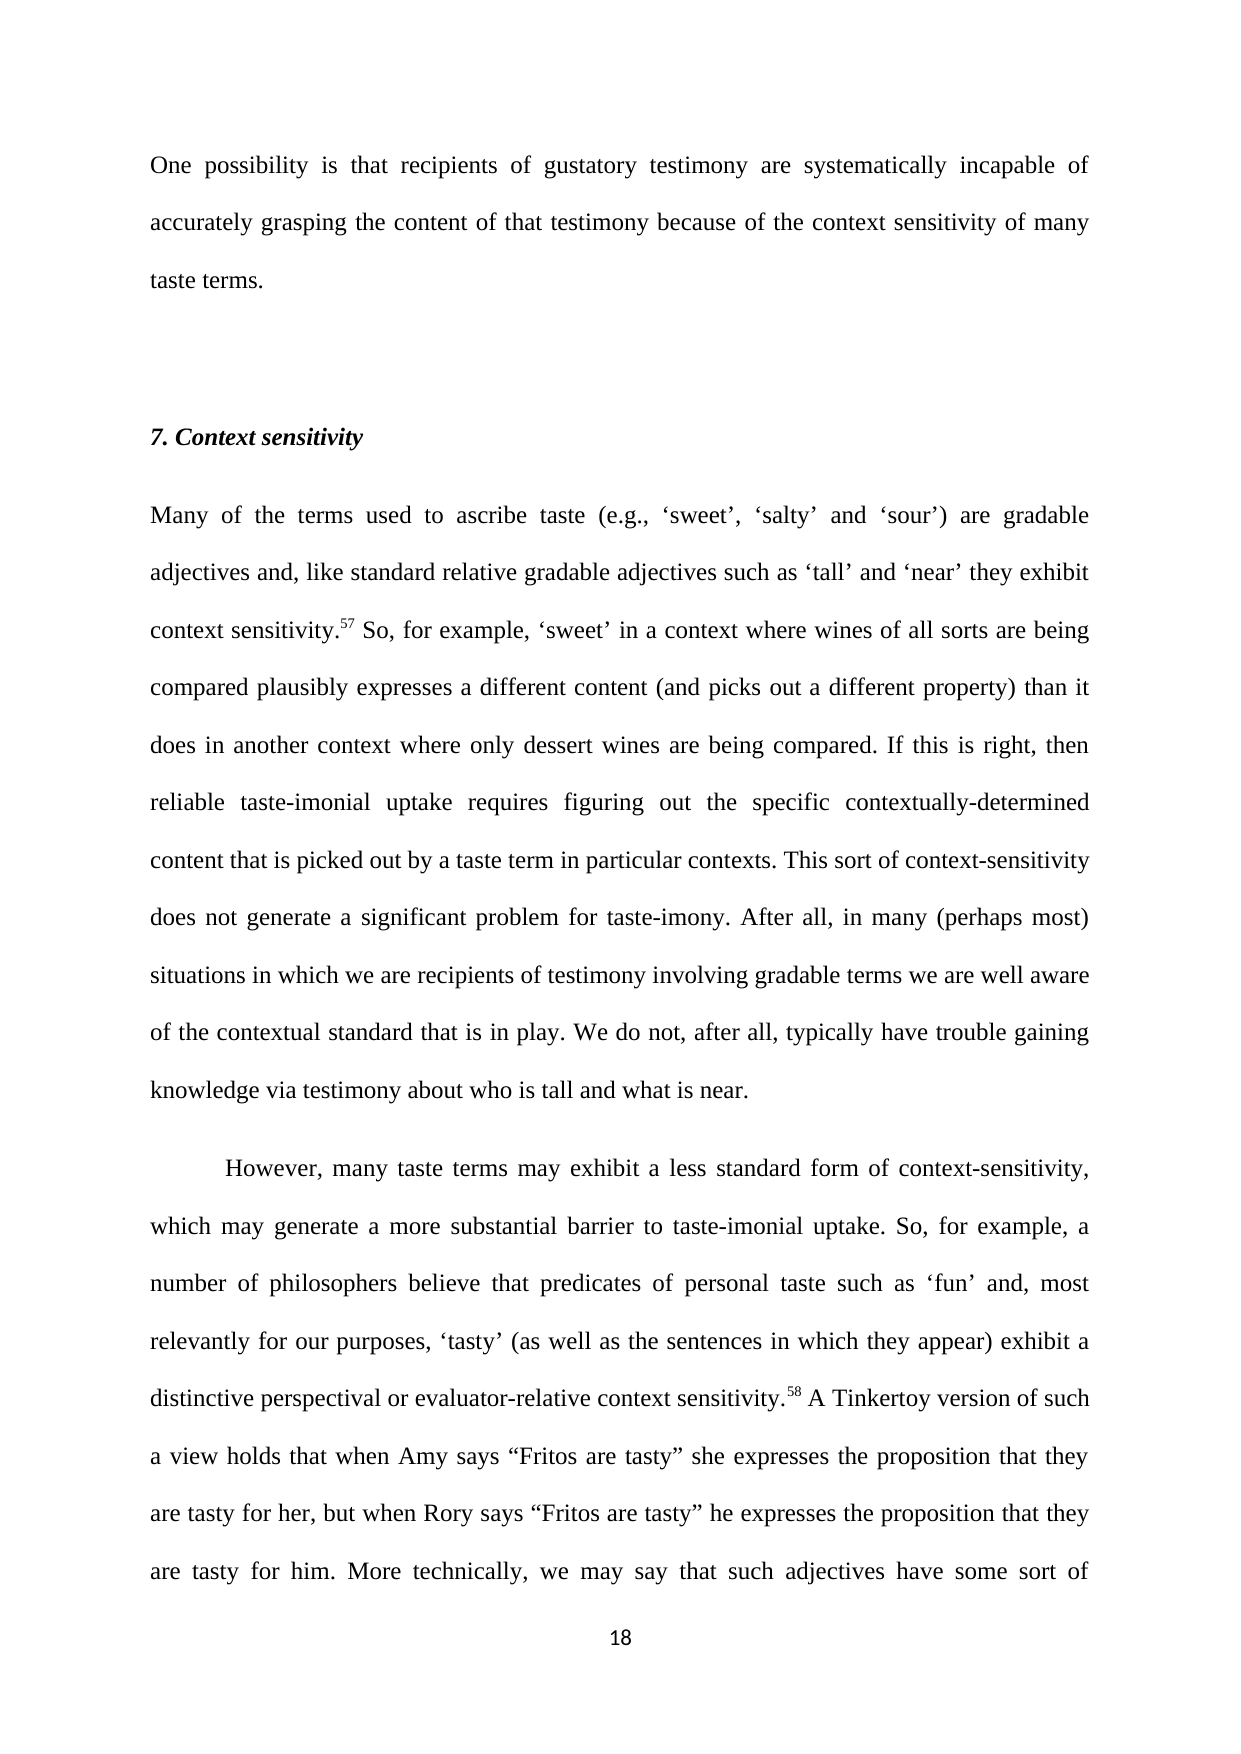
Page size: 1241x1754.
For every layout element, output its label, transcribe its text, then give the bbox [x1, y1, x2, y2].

text 7. Context sensitivity [150, 422, 1090, 450]
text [150, 1153, 1090, 1584]
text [150, 150, 1090, 294]
text Many of the terms used to ascribe taste (e.g., ‘sweet’, ‘salty’ and ‘sour’) are gradable adjectives and, like standard relative gradable adjectives such as ‘tall’ and ‘near’ they exhibit context sensitivity. So, for example, ‘sweet’ in a context where wines of all sorts are being compared plausibly expresses a different content (and picks out a different property) than it does in another context where only dessert wines are being compared. If this is right, then reliable taste-imonial uptake requires figuring out the specific contextually-determined content that is picked out by a taste term in particular contexts. This sort of context-sensitivity does not generate a significant problem for taste-imony. After all, in many (perhaps most) situations in which we are recipients of testimony involving gradable terms we are well aware of the contextual standard that is in play. We do not, after all, typically have trouble gaining knowledge via testimony about who is tall and what is near. [150, 500, 1090, 1104]
